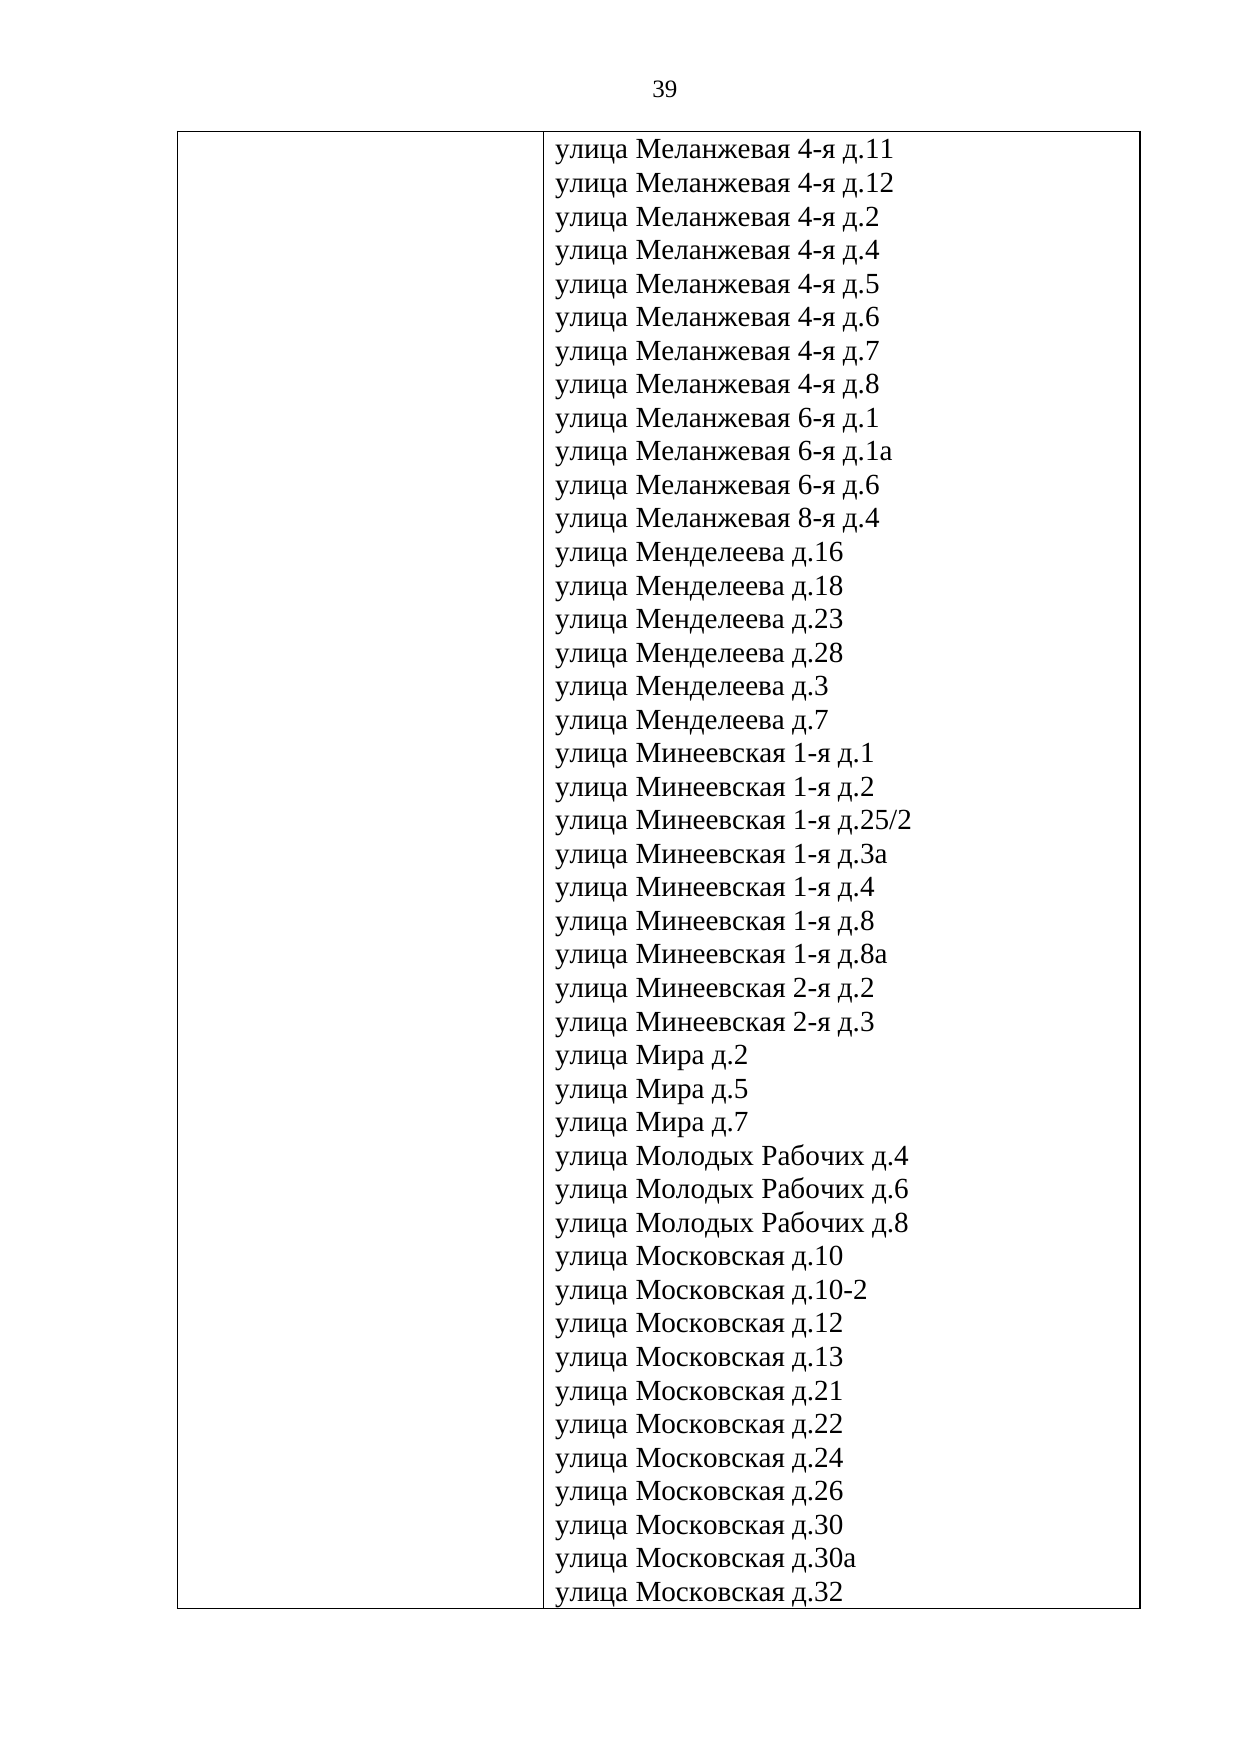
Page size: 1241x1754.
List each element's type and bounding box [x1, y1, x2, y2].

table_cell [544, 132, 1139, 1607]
table_cell [178, 132, 543, 1607]
